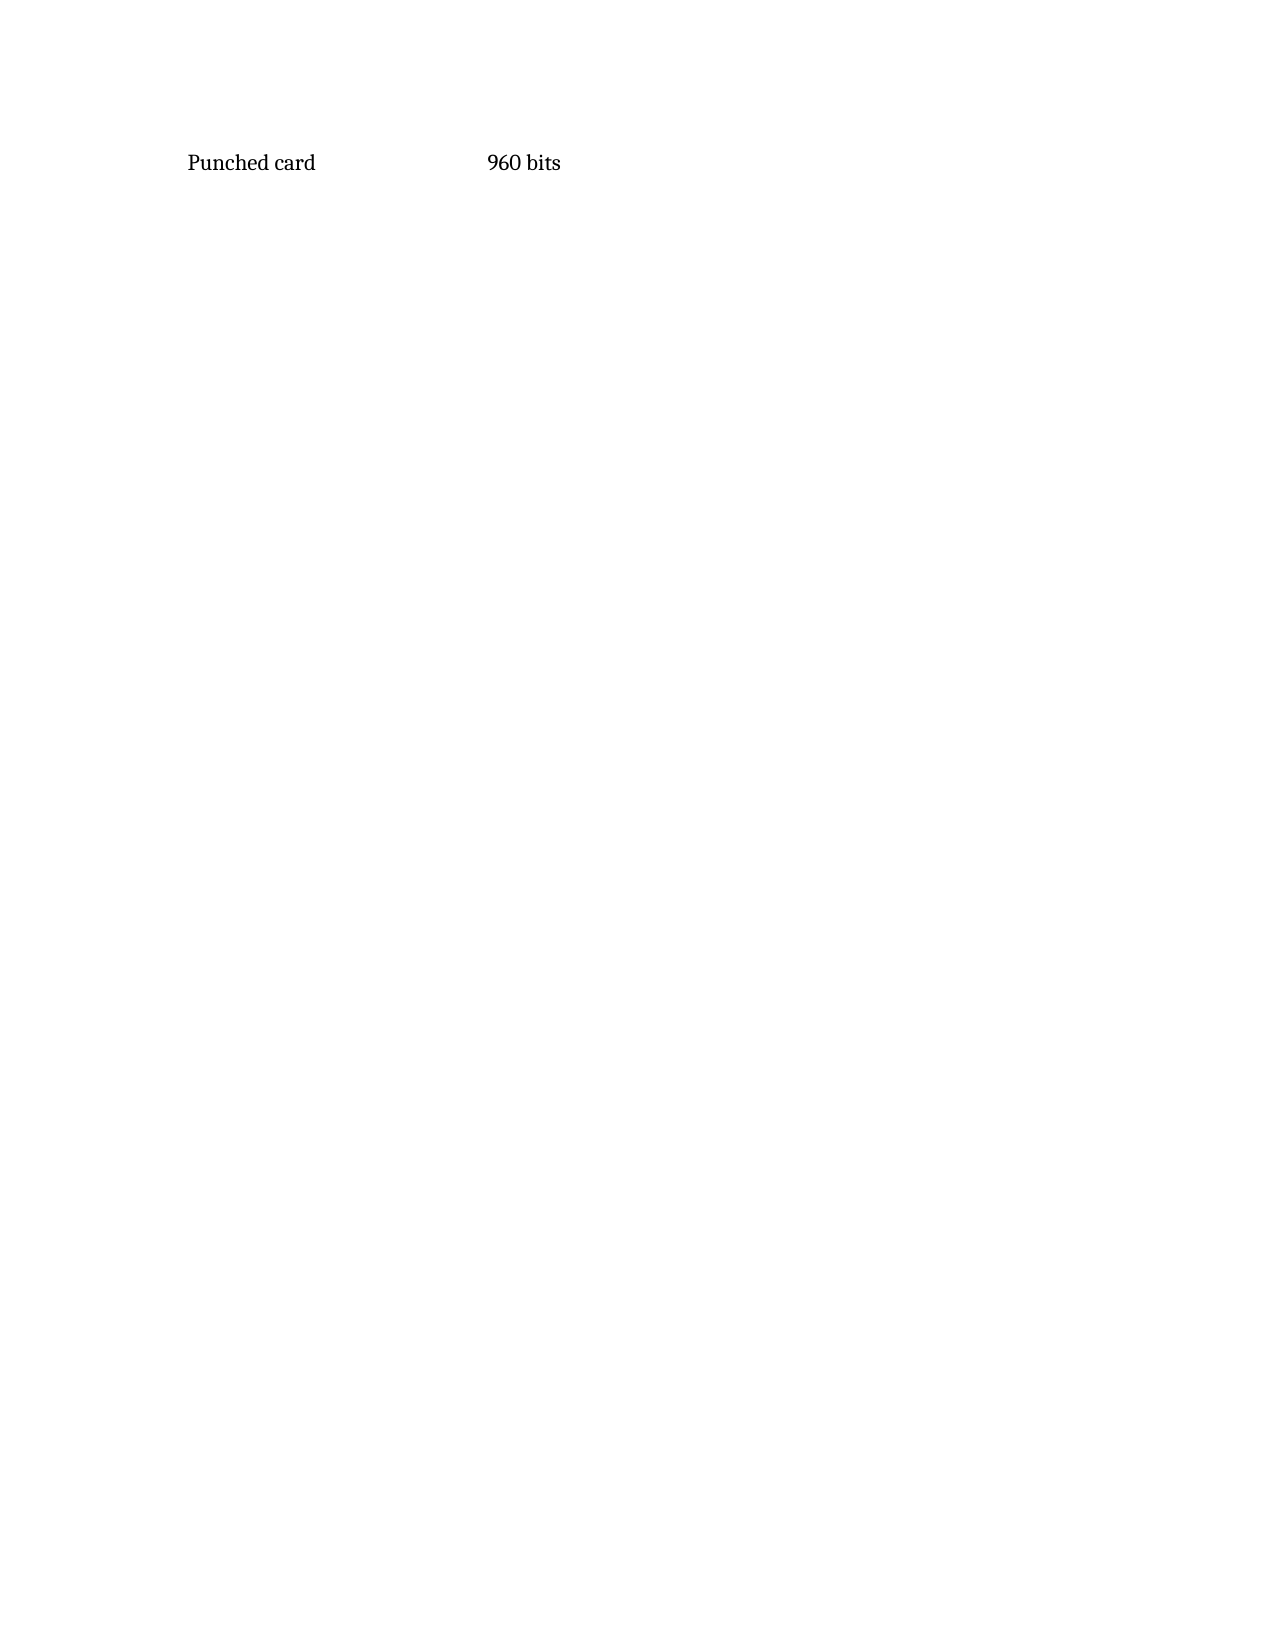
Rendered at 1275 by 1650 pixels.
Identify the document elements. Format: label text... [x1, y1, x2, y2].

text Punched card 960 bits [187, 150, 1087, 176]
